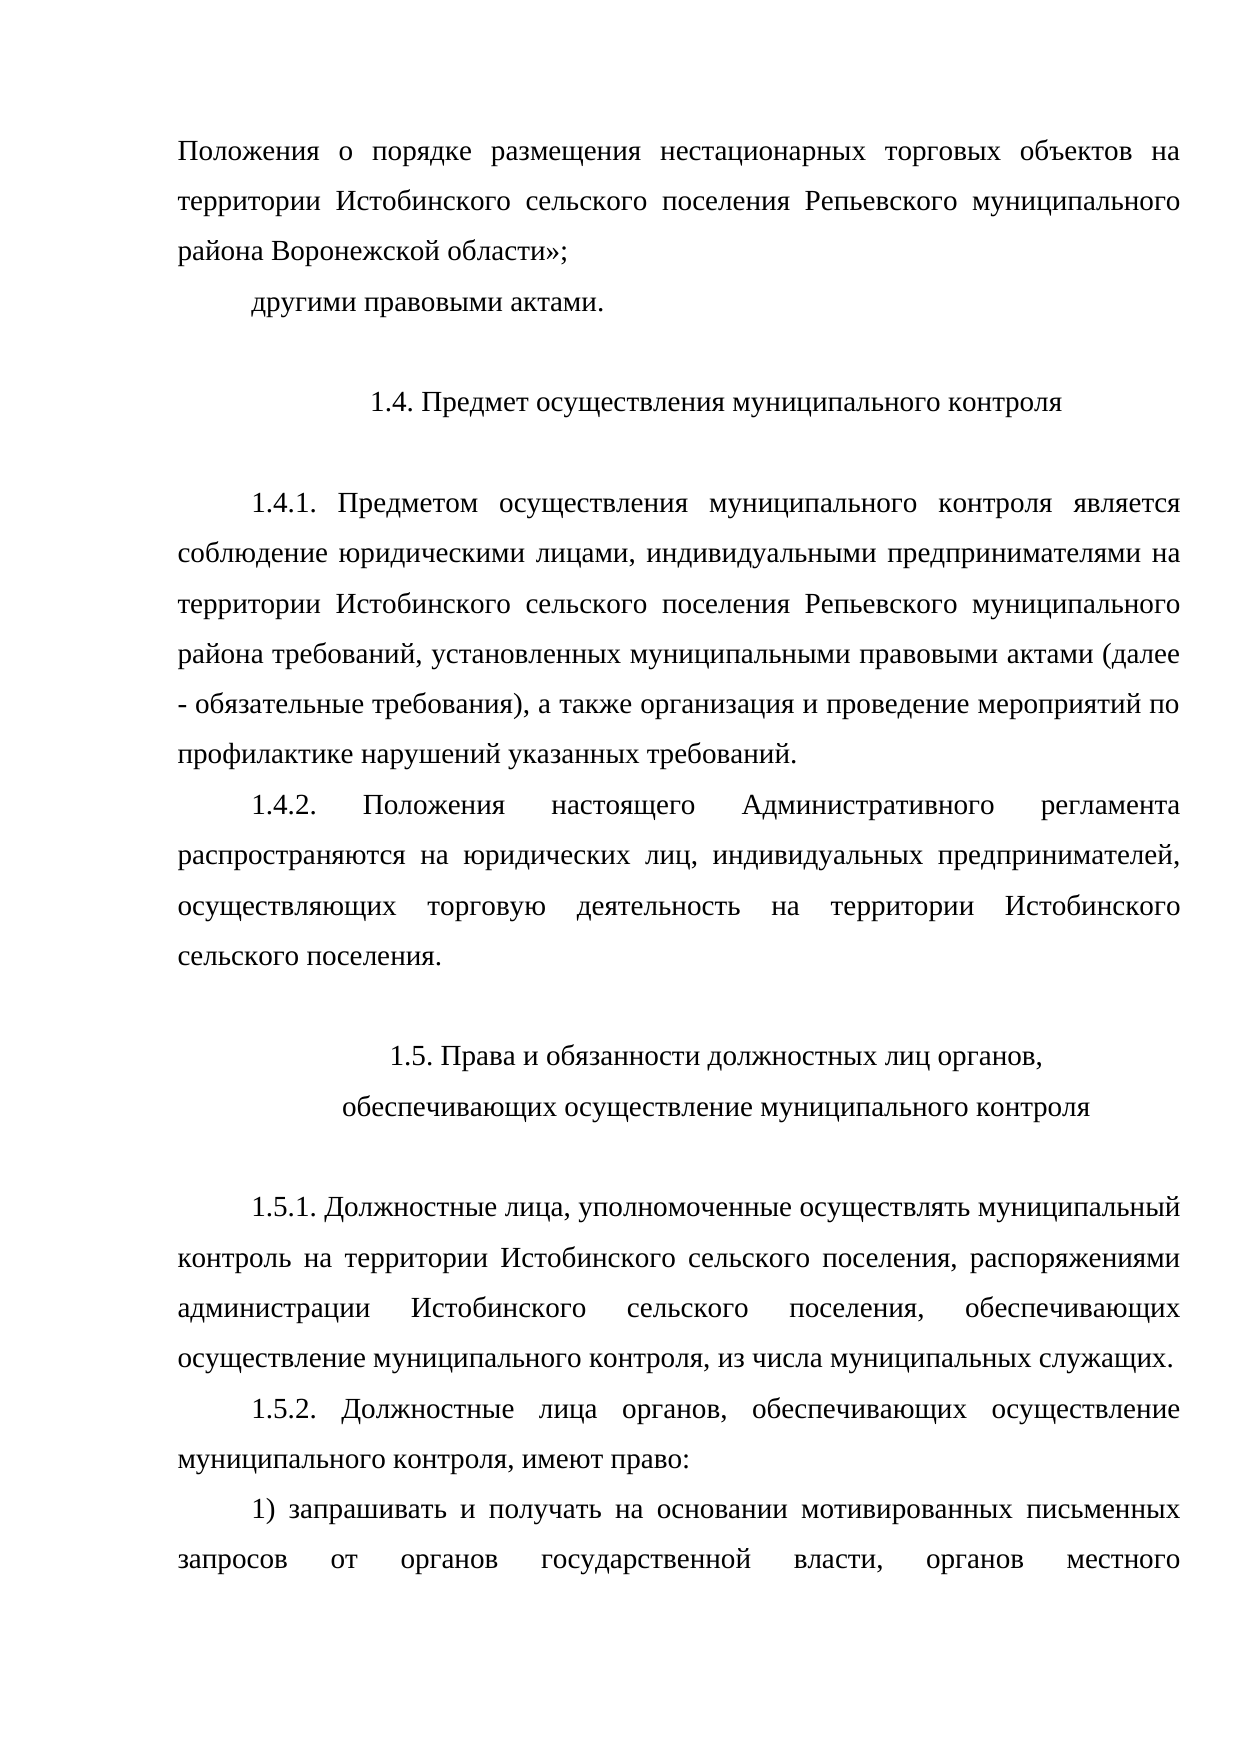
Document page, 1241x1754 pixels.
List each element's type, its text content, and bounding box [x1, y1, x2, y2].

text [177, 1491, 1181, 1575]
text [177, 133, 1181, 267]
text обеспечивающих осуществление муниципального контроля [177, 1089, 1181, 1122]
text 1.4. Предмет осуществления муниципального контроля [177, 384, 1181, 418]
text 1.4.1. Предметом осуществления муниципального контроля является соблюдение юридическими лицами, индивидуальными предпринимателями на территории Истобинского сельского поселения Репьевского муниципального района требований, установленных муниципальными правовыми актами (далее - обязательные требования), а также организация и проведение мероприятий по профилактике нарушений указанных требований. [177, 485, 1181, 770]
text 1.4.2. Положения настоящего Административного регламента распространяются на юридических лиц, индивидуальных предпринимателей, осуществляющих торговую деятельность на территории Истобинского сельского поселения. [177, 787, 1181, 971]
text 1.5.1. Должностные лица, уполномоченные осуществлять муниципальный контроль на территории Истобинского сельского поселения, распоряжениями администрации Истобинского сельского поселения, обеспечивающих осуществление муниципального контроля, из числа муниципальных служащих. [177, 1189, 1181, 1374]
text другими правовыми актами. [177, 284, 1181, 317]
text 1.5.2. Должностные лица органов, обеспечивающих осуществление муниципального контроля, имеют право: [177, 1391, 1181, 1474]
text 1.5. Права и обязанности должностных лиц органов, [177, 1038, 1181, 1072]
